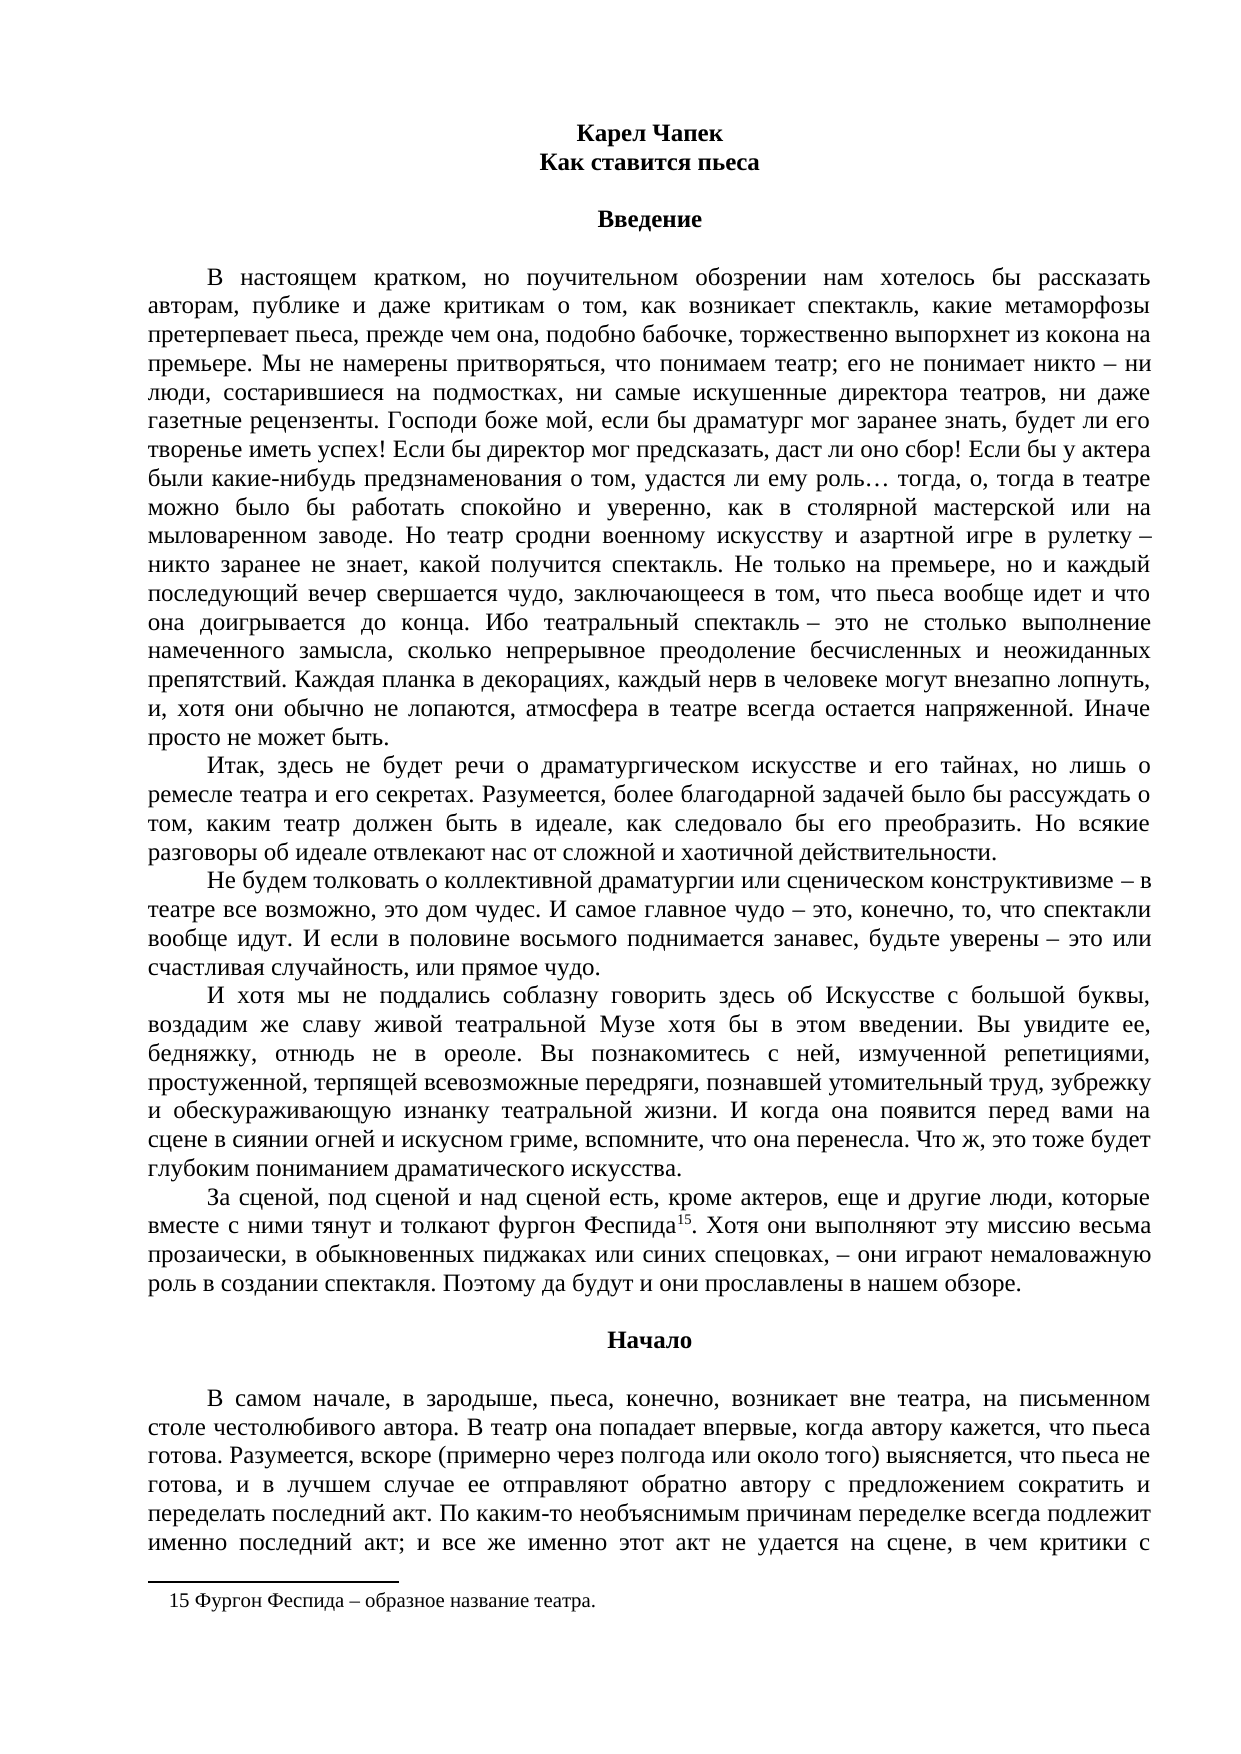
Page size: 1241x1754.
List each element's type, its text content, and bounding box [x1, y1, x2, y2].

subtitle Как ставится пьеса [148, 147, 1152, 176]
subtitle Начало [148, 1326, 1152, 1354]
text Не будем толковать о коллективной драматургии или сценическом конструктивизме – в театре все возможно, это дом чудес. И самое главное чудо – это, конечно, то, что спектакли вообще идут. И если в половине восьмого поднимается занавес, будьте уверены – это или счастливая случайность, или прямое чудо. [148, 866, 1152, 981]
text За сценой, под сценой и над сценой есть, кроме актеров, еще и другие люди, которые вместе с ними тянут и толкают фургон Феспида. Хотя они выполняют эту миссию весьма прозаически, в обыкновенных пиджаках или синих спецовках, – они играют немаловажную роль в создании спектакля. Поэтому да будут и они прославлены в нашем обзоре. [148, 1182, 1152, 1297]
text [148, 1383, 1152, 1556]
subtitle Введение [148, 204, 1152, 233]
text И хотя мы не поддались соблазну говорить здесь об Искусстве с большой буквы, воздадим же славу живой театральной Музе хотя бы в этом введении. Вы увидите ее, бедняжку, отнюдь не в ореоле. Вы познакомитесь с ней, измученной репетициями, простуженной, терпящей всевозможные передряги, познавшей утомительный труд, зубрежку и обескураживающую изнанку театральной жизни. И когда она появится перед вами на сцене в сиянии огней и искусном гриме, вспомните, что она перенесла. Что ж, это тоже будет глубоким пониманием драматического искусства. [148, 981, 1152, 1182]
subtitle Карел Чапек [148, 118, 1152, 147]
text В настоящем кратком, но поучительном обозрении нам хотелось бы рассказать авторам, публике и даже критикам о том, как возникает спектакль, какие метаморфозы претерпевает пьеса, прежде чем она, подобно бабочке, торжественно выпорхнет из кокона на премьере. Мы не намерены притворяться, что понимаем театр; его не понимает никто – ни люди, состарившиеся на подмостках, ни самые искушенные директора театров, ни даже газетные рецензенты. Господи боже мой, если бы драматург мог заранее знать, будет ли его творенье иметь успех! Если бы директор мог предсказать, даст ли оно сбор! Если бы у актера были какие-нибудь предзнаменования о том, удастся ли ему роль… тогда, о, тогда в театре можно было бы работать спокойно и уверенно, как в столярной мастерской или на мыловаренном заводе. Но театр сродни военному искусству и азартной игре в рулетку – никто заранее не знает, какой получится спектакль. Не только на премьере, но и каждый последующий вечер свершается чудо, заключающееся в том, что пьеса вообще идет и что она доигрывается до конца. Ибо театральный спектакль – это не столько выполнение намеченного замысла, сколько непрерывное преодоление бесчисленных и неожиданных препятствий. Каждая планка в декорациях, каждый нерв в человеке могут внезапно лопнуть, и, хотя они обычно не лопаются, атмосфера в театре всегда остается напряженной. Иначе просто не может быть. [148, 262, 1152, 751]
text Итак, здесь не будет речи о драматургическом искусстве и его тайнах, но лишь о ремесле театра и его секретах. Разумеется, более благодарной задачей было бы рассуждать о том, каким театр должен быть в идеале, как следовало бы его преобразить. Но всякие разговоры об идеале отвлекают нас от сложной и хаотичной действительности. [148, 751, 1152, 866]
